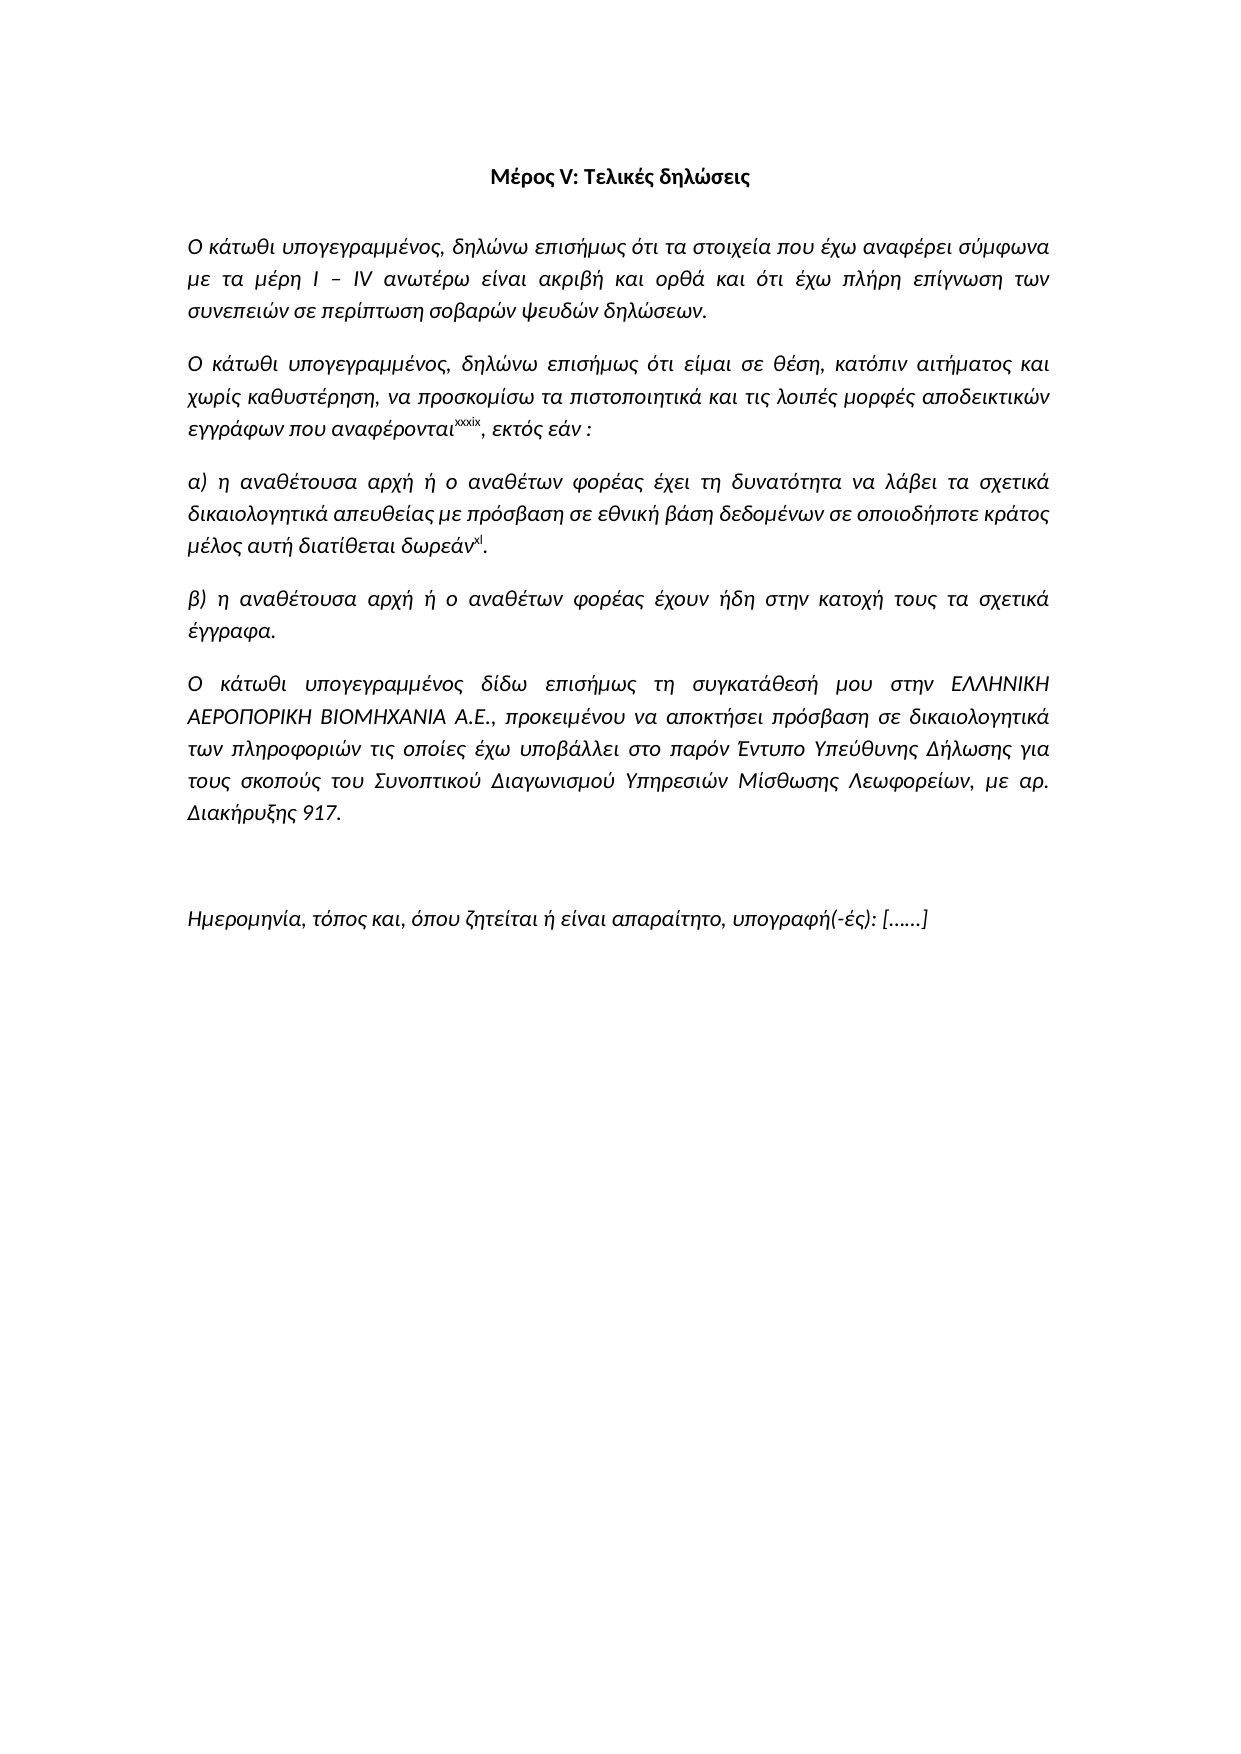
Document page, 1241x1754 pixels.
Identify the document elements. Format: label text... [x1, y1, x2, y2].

text α) η αναθέτουσα αρχή ή ο αναθέτων φορέας έχει τη δυνατότητα να λάβει τα σχετικά δικαιολογητικά απευθείας με πρόσβαση σε εθνική βάση δεδομένων σε οποιοδήποτε κράτος μέλος αυτή διατίθεται δωρεάν. [187, 467, 1053, 559]
text Ημερομηνία, τόπος και, όπου ζητείται ή είναι απαραίτητο, υπογραφή(-ές): [……] [187, 904, 1053, 932]
title Μέρος V: Τελικές δηλώσεις [187, 162, 1053, 191]
text Ο κάτωθι υπογεγραμμένος, δηλώνω επισήμως ότι τα στοιχεία που έχω αναφέρει σύμφωνα με τα μέρη Ι – IV ανωτέρω είναι ακριβή και ορθά και ότι έχω πλήρη επίγνωση των συνεπειών σε περίπτωση σοβαρών ψευδών δηλώσεων. [187, 232, 1053, 324]
text β) η αναθέτουσα αρχή ή ο αναθέτων φορέας έχουν ήδη στην κατοχή τους τα σχετικά έγγραφα. [187, 584, 1053, 644]
text Ο κάτωθι υπογεγραμμένος δίδω επισήμως τη συγκατάθεσή μου στην ΕΛΛΗΝΙΚΗ ΑΕΡΟΠΟΡΙΚΗ ΒΙΟΜΗΧΑΝΙΑ Α.Ε., προκειμένου να αποκτήσει πρόσβαση σε δικαιολογητικά των πληροφοριών τις οποίες έχω υποβάλλει στο παρόν Έντυπο Υπεύθυνης Δήλωσης για τους σκοπούς του Συνοπτικού Διαγωνισμού Υπηρεσιών Μίσθωσης Λεωφορείων, με αρ. Διακήρυξης 917. [187, 669, 1053, 826]
text Ο κάτωθι υπογεγραμμένος, δηλώνω επισήμως ότι είμαι σε θέση, κατόπιν αιτήματος και χωρίς καθυστέρηση, να προσκομίσω τα πιστοποιητικά και τις λοιπές μορφές αποδεικτικών εγγράφων που αναφέρονται, εκτός εάν : [187, 349, 1053, 442]
